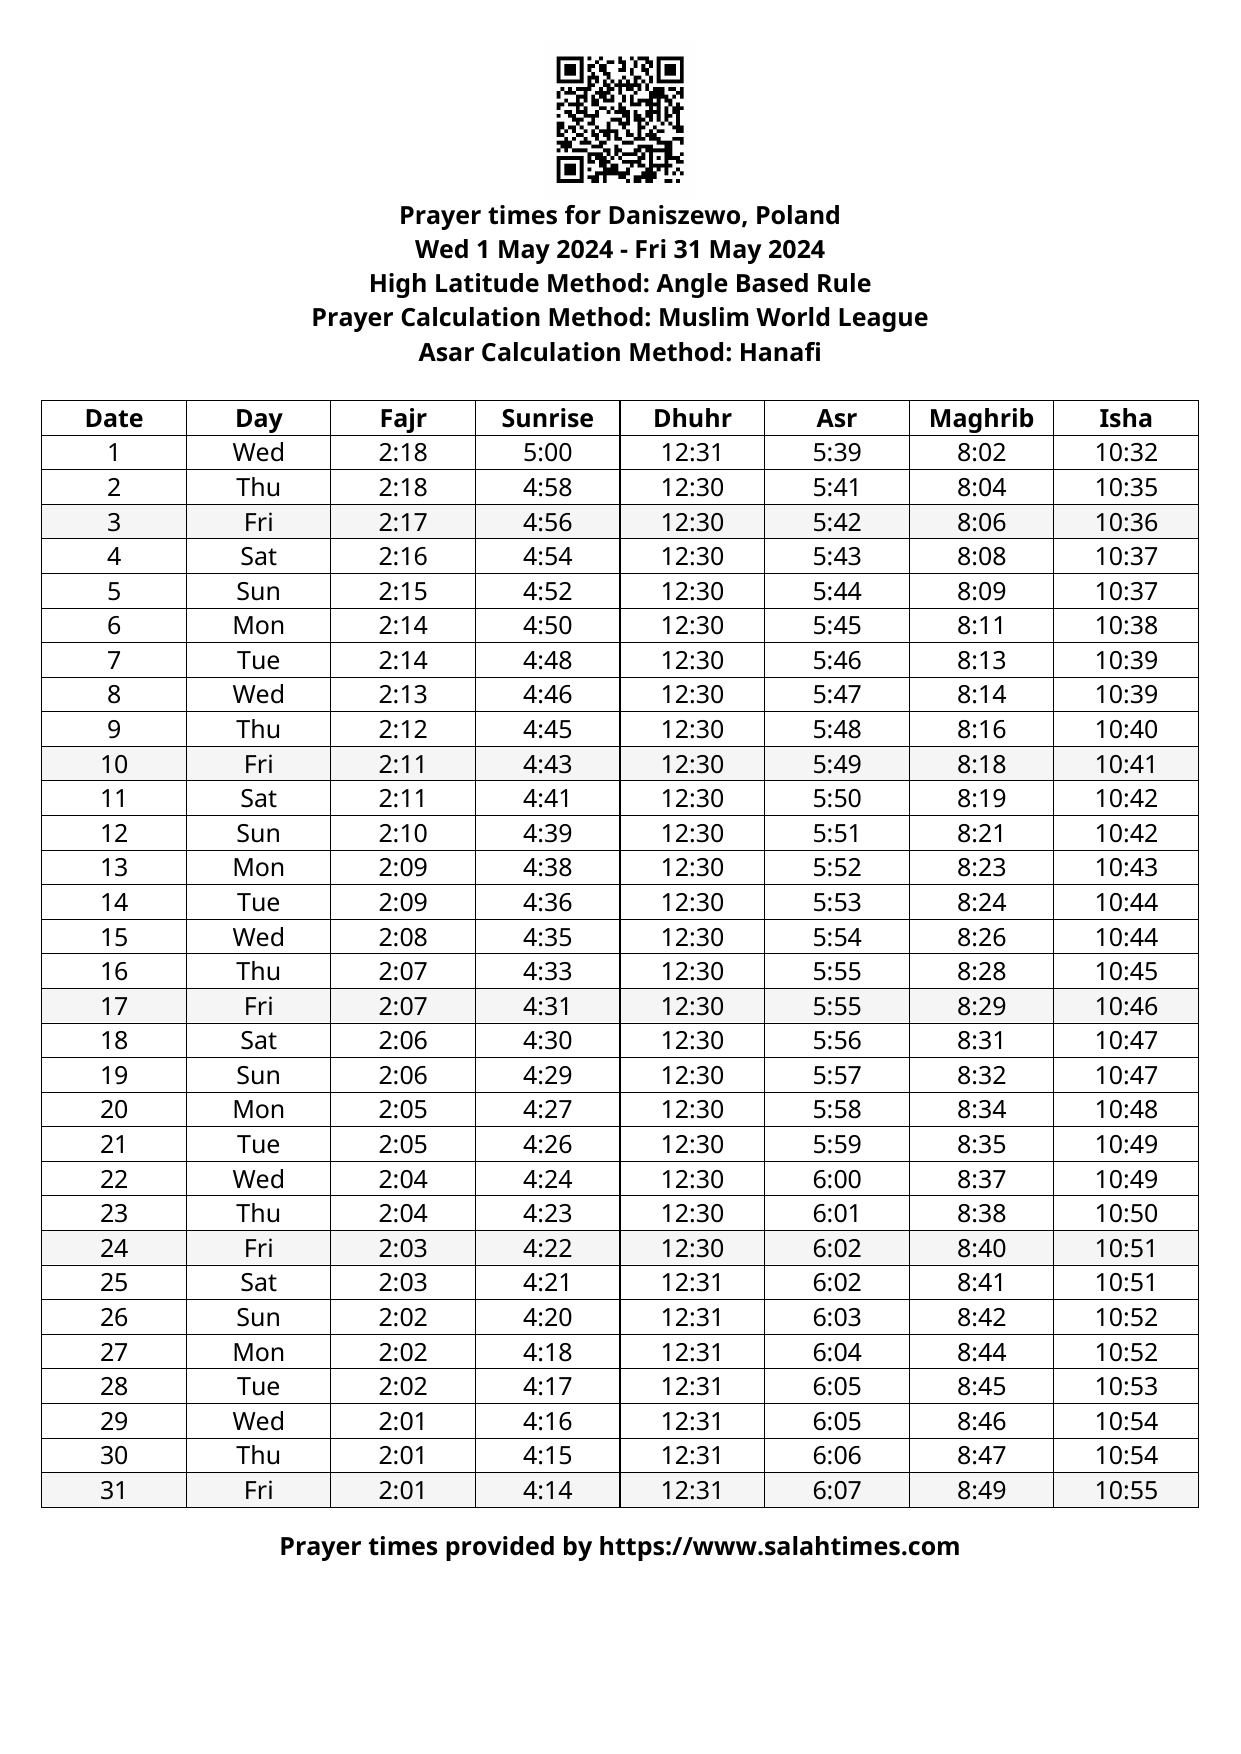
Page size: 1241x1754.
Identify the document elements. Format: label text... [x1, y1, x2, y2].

table_cell 2:01 [331, 1473, 475, 1507]
table_header Maghrib [910, 401, 1053, 434]
table_cell 2:06 [331, 1024, 475, 1057]
table_cell 29 [42, 1404, 186, 1437]
table_cell Sun [187, 574, 330, 607]
table_cell 6:07 [765, 1473, 909, 1507]
table_cell 4:26 [476, 1127, 619, 1161]
table_header Isha [1054, 401, 1198, 434]
table_cell 12:30 [621, 1093, 764, 1126]
table_cell 8:41 [910, 1266, 1053, 1299]
table_cell 8 [42, 678, 186, 711]
table_cell 4:30 [476, 1024, 619, 1057]
table_cell Fri [187, 505, 330, 538]
table_cell 2:02 [331, 1335, 475, 1368]
table_cell 10:49 [1054, 1127, 1198, 1161]
table_cell Fri [187, 747, 330, 780]
table_cell 4:14 [476, 1473, 619, 1507]
table_cell 2:06 [331, 1058, 475, 1092]
table_cell 10:45 [1054, 954, 1198, 988]
table_cell 5:50 [765, 781, 909, 815]
table_cell 19 [42, 1058, 186, 1092]
table_cell 4:31 [476, 989, 619, 1022]
table_cell 1 [42, 436, 186, 469]
table_cell 12:30 [621, 989, 764, 1022]
table_cell 5:55 [765, 954, 909, 988]
table_cell 2:09 [331, 851, 475, 884]
table_cell 12:30 [621, 885, 764, 919]
table_cell 4:52 [476, 574, 619, 607]
table_cell 4:36 [476, 885, 619, 919]
table_cell Sun [187, 1300, 330, 1334]
table_cell 12:30 [621, 954, 764, 988]
table_cell 5:39 [765, 436, 909, 469]
table_cell 10:46 [1054, 989, 1198, 1022]
table_cell 12:30 [621, 816, 764, 849]
table_cell 8:37 [910, 1162, 1053, 1195]
table_cell Wed [187, 1162, 330, 1195]
table_cell 10:42 [1054, 816, 1198, 849]
table_cell 12:30 [621, 920, 764, 953]
table_cell Tue [187, 885, 330, 919]
table_cell 8:21 [910, 816, 1053, 849]
table_cell 8:16 [910, 712, 1053, 746]
table_cell 6:03 [765, 1300, 909, 1334]
table_cell 12:30 [621, 505, 764, 538]
table_cell 12:31 [621, 1404, 764, 1437]
table_cell 10:37 [1054, 539, 1198, 573]
table_cell 2:04 [331, 1196, 475, 1230]
table_cell 5:47 [765, 678, 909, 711]
table_cell 2:02 [331, 1369, 475, 1403]
table_cell 12:30 [621, 574, 764, 607]
table_cell 11 [42, 781, 186, 815]
table_cell 8:45 [910, 1369, 1053, 1403]
table_cell 4:58 [476, 470, 619, 504]
table_cell 23 [42, 1196, 186, 1230]
table_cell Wed [187, 678, 330, 711]
table_cell 12:30 [621, 1058, 764, 1092]
table_cell 18 [42, 1024, 186, 1057]
table_cell 4:43 [476, 747, 619, 780]
table_cell 12:31 [621, 1266, 764, 1299]
table_cell 6:04 [765, 1335, 909, 1368]
table_cell 27 [42, 1335, 186, 1368]
table_cell 2:14 [331, 643, 475, 677]
table_cell 4:29 [476, 1058, 619, 1092]
table_cell 15 [42, 920, 186, 953]
table_cell 8:26 [910, 920, 1053, 953]
table_cell 6:00 [765, 1162, 909, 1195]
table_cell 2:02 [331, 1300, 475, 1334]
table_cell 2:14 [331, 609, 475, 642]
table_cell 2:07 [331, 954, 475, 988]
table_cell 4:24 [476, 1162, 619, 1195]
table_cell 12:30 [621, 747, 764, 780]
table_cell 8:47 [910, 1439, 1053, 1472]
table_cell 5:53 [765, 885, 909, 919]
table_cell 12:30 [621, 1127, 764, 1161]
table_cell 2:12 [331, 712, 475, 746]
table_cell Fri [187, 1473, 330, 1507]
table_header Dhuhr [621, 401, 764, 434]
table_cell 2:03 [331, 1231, 475, 1264]
table_cell 2:09 [331, 885, 475, 919]
table_cell 12:30 [621, 1024, 764, 1057]
table_cell 5:59 [765, 1127, 909, 1161]
table_cell Thu [187, 954, 330, 988]
table_cell 4 [42, 539, 186, 573]
table_cell 2:07 [331, 989, 475, 1022]
table_cell 2:10 [331, 816, 475, 849]
table_cell 5:44 [765, 574, 909, 607]
table_cell Thu [187, 1196, 330, 1230]
table_cell 10:47 [1054, 1024, 1198, 1057]
table_cell 4:48 [476, 643, 619, 677]
table_cell 14 [42, 885, 186, 919]
table_cell 8:34 [910, 1093, 1053, 1126]
table_cell 8:06 [910, 505, 1053, 538]
table_cell Wed [187, 920, 330, 953]
table_cell 12:30 [621, 609, 764, 642]
table_cell 2:03 [331, 1266, 475, 1299]
table_cell Fri [187, 989, 330, 1022]
table_cell 28 [42, 1369, 186, 1403]
table_cell 31 [42, 1473, 186, 1507]
table_cell Wed [187, 436, 330, 469]
table_cell 5:00 [476, 436, 619, 469]
table_cell 12:30 [621, 539, 764, 573]
table_cell 26 [42, 1300, 186, 1334]
table_cell 5:42 [765, 505, 909, 538]
table_cell 4:18 [476, 1335, 619, 1368]
text Prayer times provided by https://www.salahtimes.com [42, 1528, 1198, 1563]
table_cell 12:30 [621, 1196, 764, 1230]
table_cell 5:57 [765, 1058, 909, 1092]
table_cell 12:31 [621, 1439, 764, 1472]
table_cell 5:51 [765, 816, 909, 849]
table_cell 12:30 [621, 1162, 764, 1195]
table_cell 10:39 [1054, 678, 1198, 711]
table_header Sunrise [476, 401, 619, 434]
table_cell Sat [187, 539, 330, 573]
table_cell 2:11 [331, 747, 475, 780]
table_cell Thu [187, 470, 330, 504]
table_cell 4:27 [476, 1093, 619, 1126]
table_cell 8:18 [910, 747, 1053, 780]
table_cell 8:32 [910, 1058, 1053, 1092]
table_cell 8:35 [910, 1127, 1053, 1161]
table_cell Tue [187, 1369, 330, 1403]
table_cell 12:31 [621, 1300, 764, 1334]
table_cell 4:39 [476, 816, 619, 849]
table_cell 10:39 [1054, 643, 1198, 677]
table_cell 4:35 [476, 920, 619, 953]
table_cell 10:52 [1054, 1335, 1198, 1368]
table_cell 10:47 [1054, 1058, 1198, 1092]
table_cell 2:16 [331, 539, 475, 573]
table_cell Sat [187, 1266, 330, 1299]
table_cell 12:30 [621, 712, 764, 746]
table_cell 10:49 [1054, 1162, 1198, 1195]
table_cell 6:06 [765, 1439, 909, 1472]
table_cell 5:49 [765, 747, 909, 780]
table_cell 8:40 [910, 1231, 1053, 1264]
table_cell 16 [42, 954, 186, 988]
table_cell 4:23 [476, 1196, 619, 1230]
table_cell Mon [187, 851, 330, 884]
table_cell 10:51 [1054, 1266, 1198, 1299]
table_cell 8:46 [910, 1404, 1053, 1437]
table_cell 24 [42, 1231, 186, 1264]
table_cell 2:08 [331, 920, 475, 953]
table_cell 9 [42, 712, 186, 746]
table_cell 6:02 [765, 1231, 909, 1264]
table_cell 13 [42, 851, 186, 884]
table_cell 12:31 [621, 1369, 764, 1403]
table_cell 10:42 [1054, 781, 1198, 815]
table_cell 2:05 [331, 1093, 475, 1126]
table_cell 4:46 [476, 678, 619, 711]
table_cell 5:54 [765, 920, 909, 953]
table_cell 10:52 [1054, 1300, 1198, 1334]
table_cell Tue [187, 643, 330, 677]
text Prayer Calculation Method: Muslim World League [42, 300, 1198, 334]
table_cell 12:31 [621, 1335, 764, 1368]
table_cell 2:01 [331, 1404, 475, 1437]
table_cell 10:44 [1054, 920, 1198, 953]
table_cell 10:36 [1054, 505, 1198, 538]
table_cell 5:46 [765, 643, 909, 677]
table_header Date [42, 401, 186, 434]
table_cell 4:45 [476, 712, 619, 746]
table_cell 6:05 [765, 1404, 909, 1437]
table_cell 2:05 [331, 1127, 475, 1161]
table_cell Tue [187, 1127, 330, 1161]
table_cell 30 [42, 1439, 186, 1472]
table_cell 10:54 [1054, 1439, 1198, 1472]
table_cell 10:32 [1054, 436, 1198, 469]
table_cell 4:15 [476, 1439, 619, 1472]
table_cell 5:55 [765, 989, 909, 1022]
table_cell 5:52 [765, 851, 909, 884]
table_cell 10:38 [1054, 609, 1198, 642]
table_cell 10:40 [1054, 712, 1198, 746]
table_cell 8:28 [910, 954, 1053, 988]
table_cell 4:21 [476, 1266, 619, 1299]
text Prayer times for Daniszewo, Poland [42, 198, 1198, 232]
table_cell Fri [187, 1231, 330, 1264]
table_cell 4:16 [476, 1404, 619, 1437]
table_cell Wed [187, 1404, 330, 1437]
table_cell 12:30 [621, 678, 764, 711]
table_cell 4:17 [476, 1369, 619, 1403]
table_cell Mon [187, 609, 330, 642]
table_cell 2:15 [331, 574, 475, 607]
table_cell 2:18 [331, 470, 475, 504]
table_cell 17 [42, 989, 186, 1022]
table_cell 4:56 [476, 505, 619, 538]
table_cell 5:43 [765, 539, 909, 573]
table_cell 8:13 [910, 643, 1053, 677]
table_cell 8:14 [910, 678, 1053, 711]
table_cell 12:31 [621, 436, 764, 469]
table_cell 2 [42, 470, 186, 504]
table_cell 5 [42, 574, 186, 607]
table_cell 8:19 [910, 781, 1053, 815]
table_cell 12:30 [621, 851, 764, 884]
table_cell 5:41 [765, 470, 909, 504]
text Asar Calculation Method: Hanafi [42, 334, 1198, 368]
table_cell 5:45 [765, 609, 909, 642]
table_cell Thu [187, 712, 330, 746]
text High Latitude Method: Angle Based Rule [42, 266, 1198, 300]
table_cell Mon [187, 1093, 330, 1126]
table_cell 5:56 [765, 1024, 909, 1057]
table_cell 8:29 [910, 989, 1053, 1022]
table_cell 4:41 [476, 781, 619, 815]
table_cell 10:37 [1054, 574, 1198, 607]
table_cell 12:30 [621, 1231, 764, 1264]
table_cell 8:09 [910, 574, 1053, 607]
table_cell 10:51 [1054, 1231, 1198, 1264]
table_cell Sat [187, 781, 330, 815]
table_cell 2:17 [331, 505, 475, 538]
table_cell 4:20 [476, 1300, 619, 1334]
table_cell 8:08 [910, 539, 1053, 573]
table_cell 21 [42, 1127, 186, 1161]
table_cell 8:04 [910, 470, 1053, 504]
table_cell 22 [42, 1162, 186, 1195]
table_cell 10:35 [1054, 470, 1198, 504]
table_cell 8:31 [910, 1024, 1053, 1057]
table_cell 10:41 [1054, 747, 1198, 780]
table_cell 10:55 [1054, 1473, 1198, 1507]
table_cell Sun [187, 1058, 330, 1092]
table_cell 10:54 [1054, 1404, 1198, 1437]
table_cell 25 [42, 1266, 186, 1299]
table_cell 5:58 [765, 1093, 909, 1126]
table_cell 3 [42, 505, 186, 538]
table_cell 2:01 [331, 1439, 475, 1472]
table_header Asr [765, 401, 909, 434]
table_cell 2:04 [331, 1162, 475, 1195]
table_cell 6:01 [765, 1196, 909, 1230]
table_cell 10:50 [1054, 1196, 1198, 1230]
table_cell 2:11 [331, 781, 475, 815]
table_cell 12 [42, 816, 186, 849]
table_cell 7 [42, 643, 186, 677]
table_cell 6 [42, 609, 186, 642]
table_cell 2:18 [331, 436, 475, 469]
table_cell 12:30 [621, 781, 764, 815]
table_cell 6:05 [765, 1369, 909, 1403]
table_cell 10:48 [1054, 1093, 1198, 1126]
table_cell 6:02 [765, 1266, 909, 1299]
table_cell 8:02 [910, 436, 1053, 469]
table_cell 4:54 [476, 539, 619, 573]
table_cell 8:24 [910, 885, 1053, 919]
table_cell 8:38 [910, 1196, 1053, 1230]
table_cell 4:38 [476, 851, 619, 884]
table_cell 8:49 [910, 1473, 1053, 1507]
table_cell 8:23 [910, 851, 1053, 884]
table_cell 10:43 [1054, 851, 1198, 884]
table_cell 10:44 [1054, 885, 1198, 919]
table_cell Thu [187, 1439, 330, 1472]
table_cell 4:50 [476, 609, 619, 642]
table_cell 20 [42, 1093, 186, 1126]
table_cell 12:31 [621, 1473, 764, 1507]
table_header Day [187, 401, 330, 434]
table_cell 10 [42, 747, 186, 780]
table_header Fajr [331, 401, 475, 434]
picture [542, 41, 699, 198]
table_cell 4:22 [476, 1231, 619, 1264]
table_cell 12:30 [621, 470, 764, 504]
table_cell 10:53 [1054, 1369, 1198, 1403]
table_cell 4:33 [476, 954, 619, 988]
table_cell 12:30 [621, 643, 764, 677]
table_cell 8:44 [910, 1335, 1053, 1368]
table_cell 2:13 [331, 678, 475, 711]
table_cell 5:48 [765, 712, 909, 746]
text Wed 1 May 2024 - Fri 31 May 2024 [42, 232, 1198, 266]
table_cell 8:11 [910, 609, 1053, 642]
table_cell Sun [187, 816, 330, 849]
table_cell Mon [187, 1335, 330, 1368]
table_cell Sat [187, 1024, 330, 1057]
table_cell 8:42 [910, 1300, 1053, 1334]
